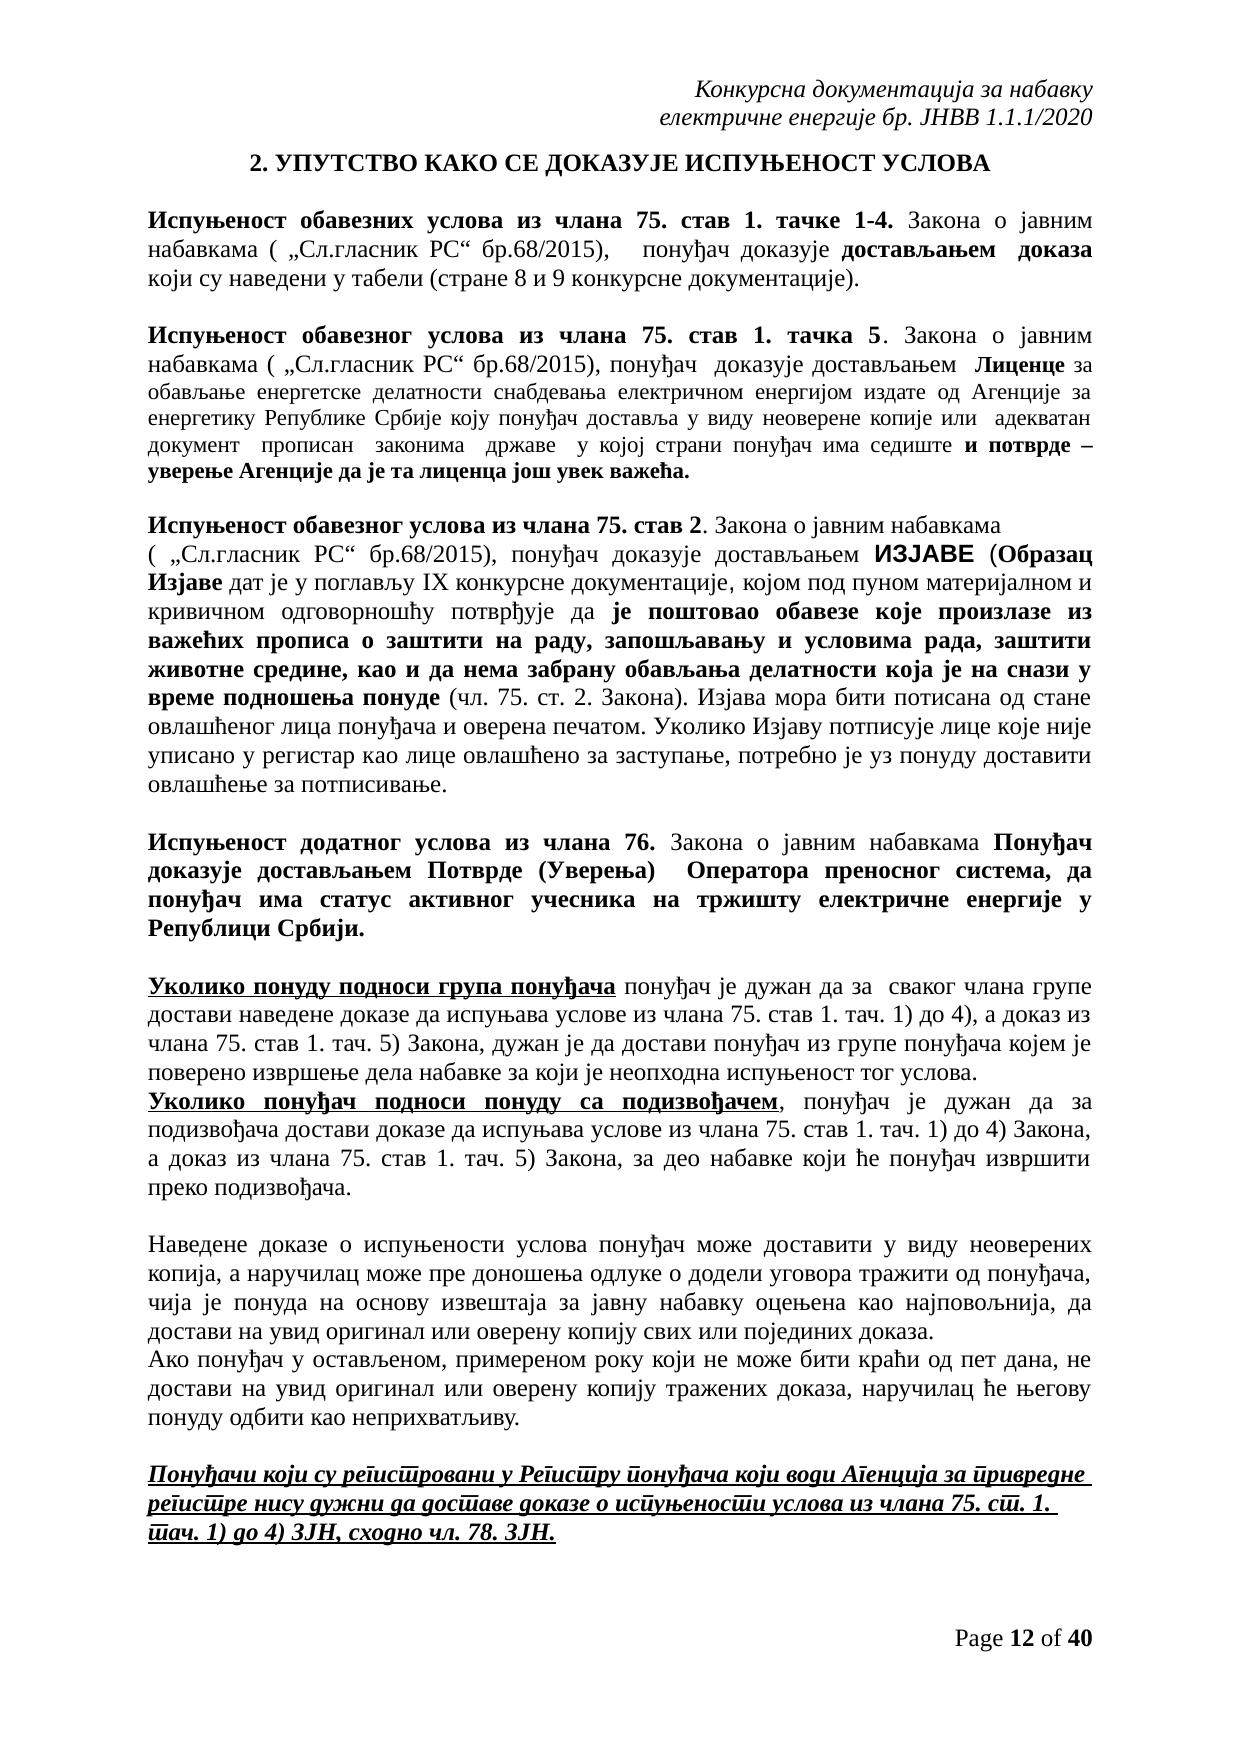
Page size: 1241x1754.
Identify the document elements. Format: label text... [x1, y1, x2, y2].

text 2. УПУТСТВО КАКО СЕ ДОКАЗУЈЕ ИСПУЊЕНОСТ УСЛОВА [148, 148, 1093, 176]
list Понуђачи који су регистровани у Регистру понуђача који води Агенција за привредне регистре нису дужни да доставе доказе о испуњености услова из члана 75. ст. 1. тач. 1) до 4) ЗЈН, сходно чл. 78. ЗЈН. [148, 1459, 1093, 1546]
list Наведене доказе о испуњености услова понуђач може доставити у виду неоверених копија, а наручилац може пре доношења одлуке о додели уговора тражити од понуђача, чија је понуда на основу извештаја за јавну набавку оцењена као најповољнија, да достави на увид оригинал или оверену копију свих или појединих доказа. [148, 1229, 1093, 1344]
text Испуњеност додатног услова из члана 76. Закона о јавним набавкама Понуђач доказује достављањем Потврде (Уверења) Оператора преносног система, да понуђач има статус активног учесника на тржишту електричне енергије у Републици Србији. [148, 827, 1093, 942]
text Испуњеност обавезног услова из члана 75. став 1. тачка 5. Закона о јавним набавкама ( „Сл.гласник РС“ бр.68/2015), понуђач доказује достављањем Лиценце за обављање енергетске делатности снабдевања електричном енергијом издате од Агенције за енергетику Републике Србије коју понуђач доставља у виду неоверене копије или адекватан документ прописан законима државе у којој страни понуђач има седиште и потврде – уверење Агенције да је та лиценца још увек важећа. [148, 321, 1093, 483]
text Уколико понуду подноси група понуђача понуђач је дужан да за сваког члана групе достави наведене доказе да испуњава услове из члана 75. став 1. тач. 1) до 4), а доказ из члана 75. став 1. тач. 5) Закона, дужан је да достави понуђач из групе понуђача којем је поверено извршење дела набавке за који је неопходна испуњеност тог услова. [148, 971, 1093, 1086]
text Испуњеност обавезних услова из члана 75. став 1. тачке 1-4. Закона о јавним набавкама ( „Сл.гласник РС“ бр.68/2015), понуђач доказује достављањем доказа који су наведени у табели (стране 8 и 9 конкурсне документације). [148, 206, 1093, 292]
text ( „Сл.гласник РС“ бр.68/2015), понуђач доказује достављањем ИЗЈАВЕ (Образац Изјаве дат је у поглављу IX конкурсне документације, којом под пуном материјалном и кривичном одговорношћу потврђује да је поштовао обавезе које произлазе из важећих прописа о заштити на раду, запошљавању и условима рада, заштити животне средине, као и да нема забрану обављања делатности која је на снази у време подношења понуде (чл. 75. ст. 2. Закона). Изјава мора бити потисана од стане овлашћеног лица понуђача и оверена печатом. Уколико Изјаву потписује лице које није уписано у регистар као лице овлашћено за заступање, потребно је уз понуду доставити овлашћење за потписивање. [148, 538, 1093, 797]
list Ако понуђач у остављеном, примереном року који не може бити краћи од пет дана, не достави на увид оригинал или оверену копију тражених доказа, наручилац ће његову понуду одбити као неприхватљиву. [148, 1344, 1093, 1431]
list Уколико понуђач подноси понуду са подизвођачем, понуђач је дужан да за подизвођача достави доказе да испуњава услове из члана 75. став 1. тач. 1) до 4) Закона, а доказ из члана 75. став 1. тач. 5) Закона, за део набавке који ће понуђач извршити преко подизвођача. [148, 1086, 1093, 1201]
text Испуњеност обавезног услова из члана 75. став 2. Закона о јавним набавкама [148, 510, 1093, 538]
